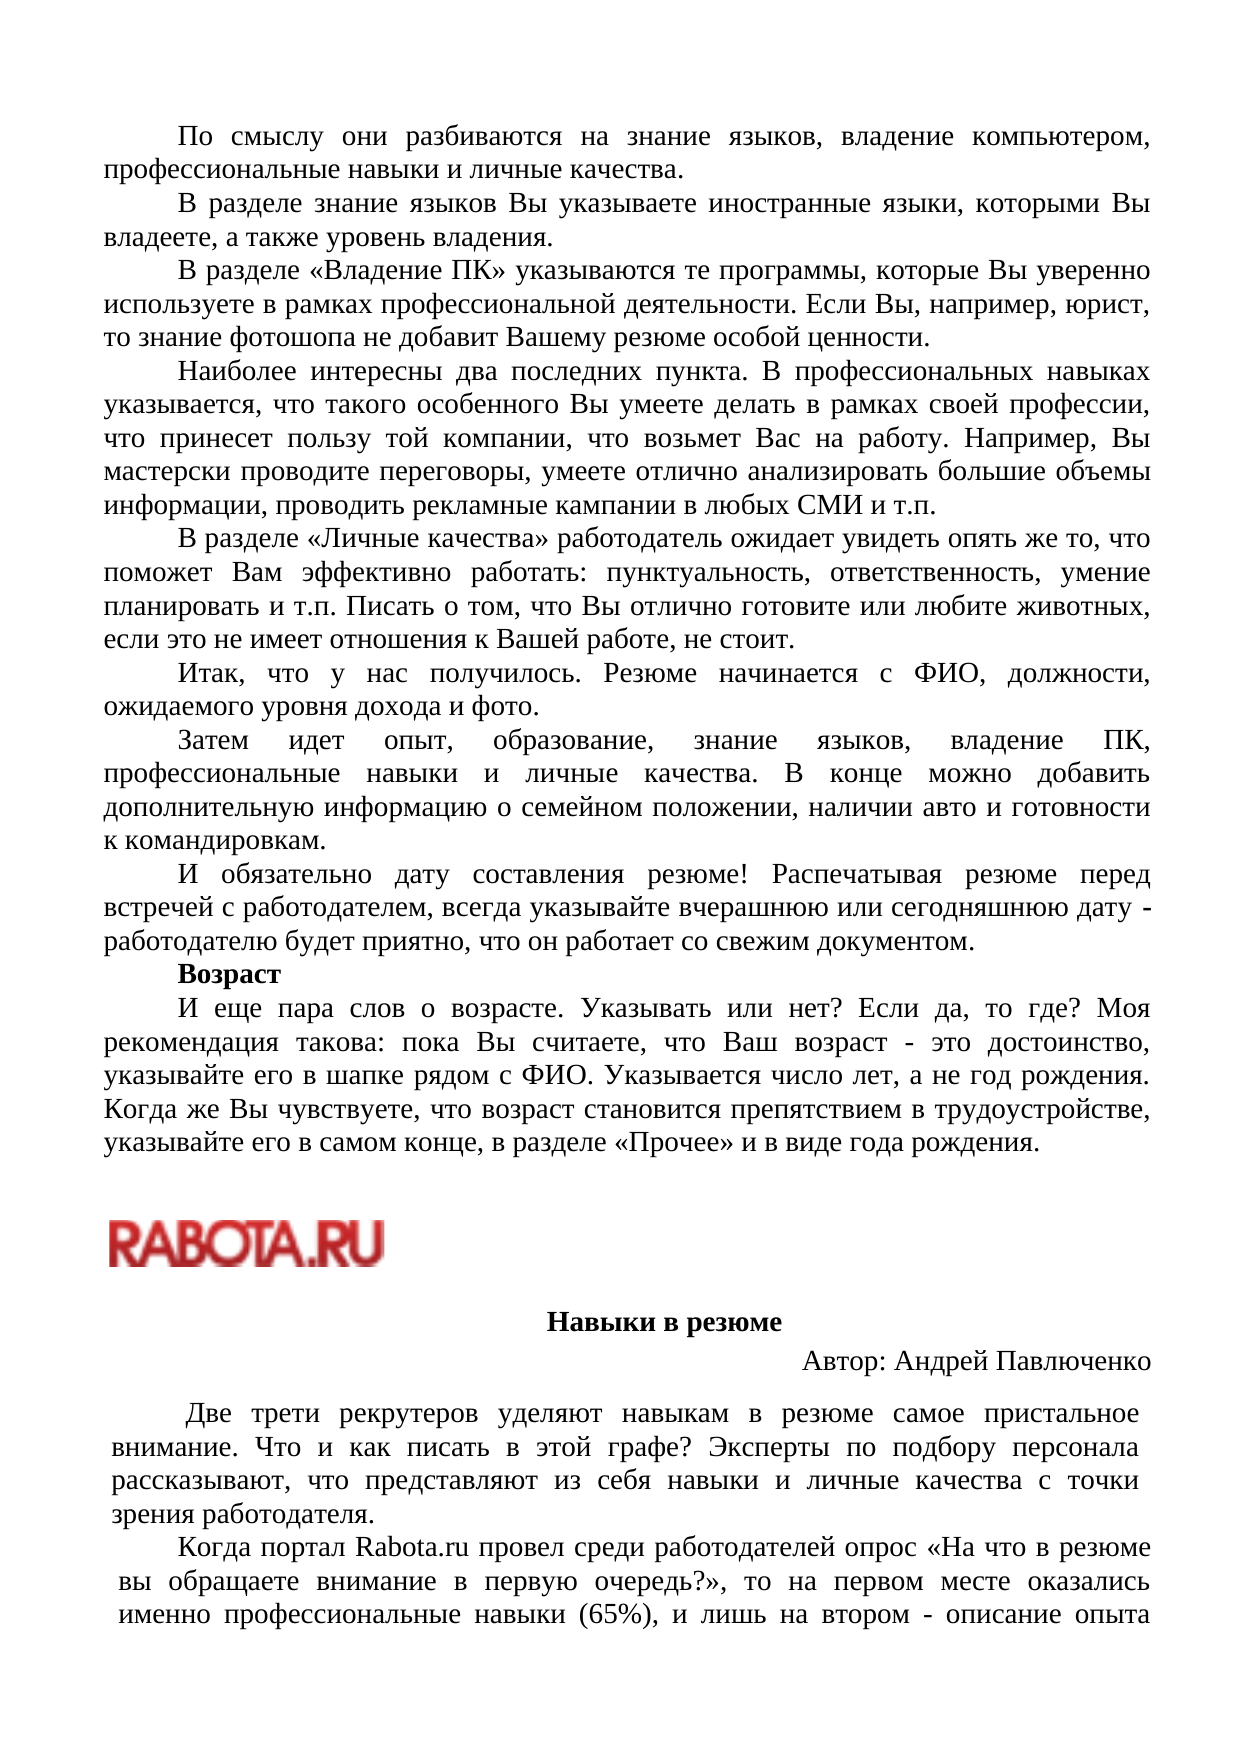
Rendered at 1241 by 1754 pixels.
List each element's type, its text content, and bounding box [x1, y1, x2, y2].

text В разделе «Личные качества» работодатель ожидает увидеть опять же то, что поможет Вам эффективно работать: пунктуальность, ответственность, умение планировать и т.п. Писать о том, что Вы отлично готовите или любите животных, если это не имеет отношения к Вашей работе, не стоит. [103, 521, 1152, 655]
text Затем идет опыт, образование, знание языков, владение ПК, профессиональные навыки и личные качества. В конце можно добавить дополнительную информацию о семейном положении, наличии авто и готовности к командировкам. [103, 722, 1152, 856]
text Автор: Андрей Павлюченко [177, 1343, 1152, 1376]
text В разделе «Владение ПК» указываются те программы, которые Вы уверенно используете в рамках профессиональной деятельности. Если Вы, например, юрист, то знание фотошопа не добавит Вашему резюме особой ценности. [103, 252, 1152, 353]
table_header Две трети рекрутеров уделяют навыкам в резюме самое пристальное внимание. Что и как писать в этой графе? Эксперты по подбору персонала рассказывают, что представляют из себя навыки и личные качества с точки зрения работодателя. [100, 1376, 1152, 1529]
subtitle Навыки в резюме [177, 1304, 1152, 1338]
text И еще пара слов о возрасте. Указывать или нет? Если да, то где? Моя рекомендация такова: пока Вы считаете, что Ваш возраст - это достоинство, указывайте его в шапке рядом с ФИО. Указывается число лет, а не год рождения. Когда же Вы чувствуете, что возраст становится препятствием в трудоустройстве, указывайте его в самом конце, в разделе «Прочее» и в виде года рождения. [103, 990, 1152, 1158]
text В разделе знание языков Вы указываете иностранные языки, которыми Вы владеете, а также уровень владения. [103, 185, 1152, 252]
text По смыслу они разбиваются на знание языков, владение компьютером, профессиональные навыки и личные качества. [103, 118, 1152, 185]
text Наиболее интересны два последних пункта. В профессиональных навыках указывается, что такого особенного Вы умеете делать в рамках своей профессии, что принесет пользу той компании, что возьмет Вас на работу. Например, Вы мастерски проводите переговоры, умеете отлично анализировать большие объемы информации, проводить рекламные кампании в любых СМИ и т.п. [103, 353, 1152, 521]
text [118, 1529, 1152, 1630]
text Итак, что у нас получилось. Резюме начинается с ФИО, должности, ожидаемого уровня дохода и фото. [103, 655, 1152, 722]
picture [109, 1220, 385, 1267]
text Возраст [103, 957, 1152, 990]
text И обязательно дату составления резюме! Распечатывая резюме перед встречей с работодателем, всегда указывайте вчерашнюю или сегодняшнюю дату - работодателю будет приятно, что он работает со свежим документом. [103, 856, 1152, 957]
